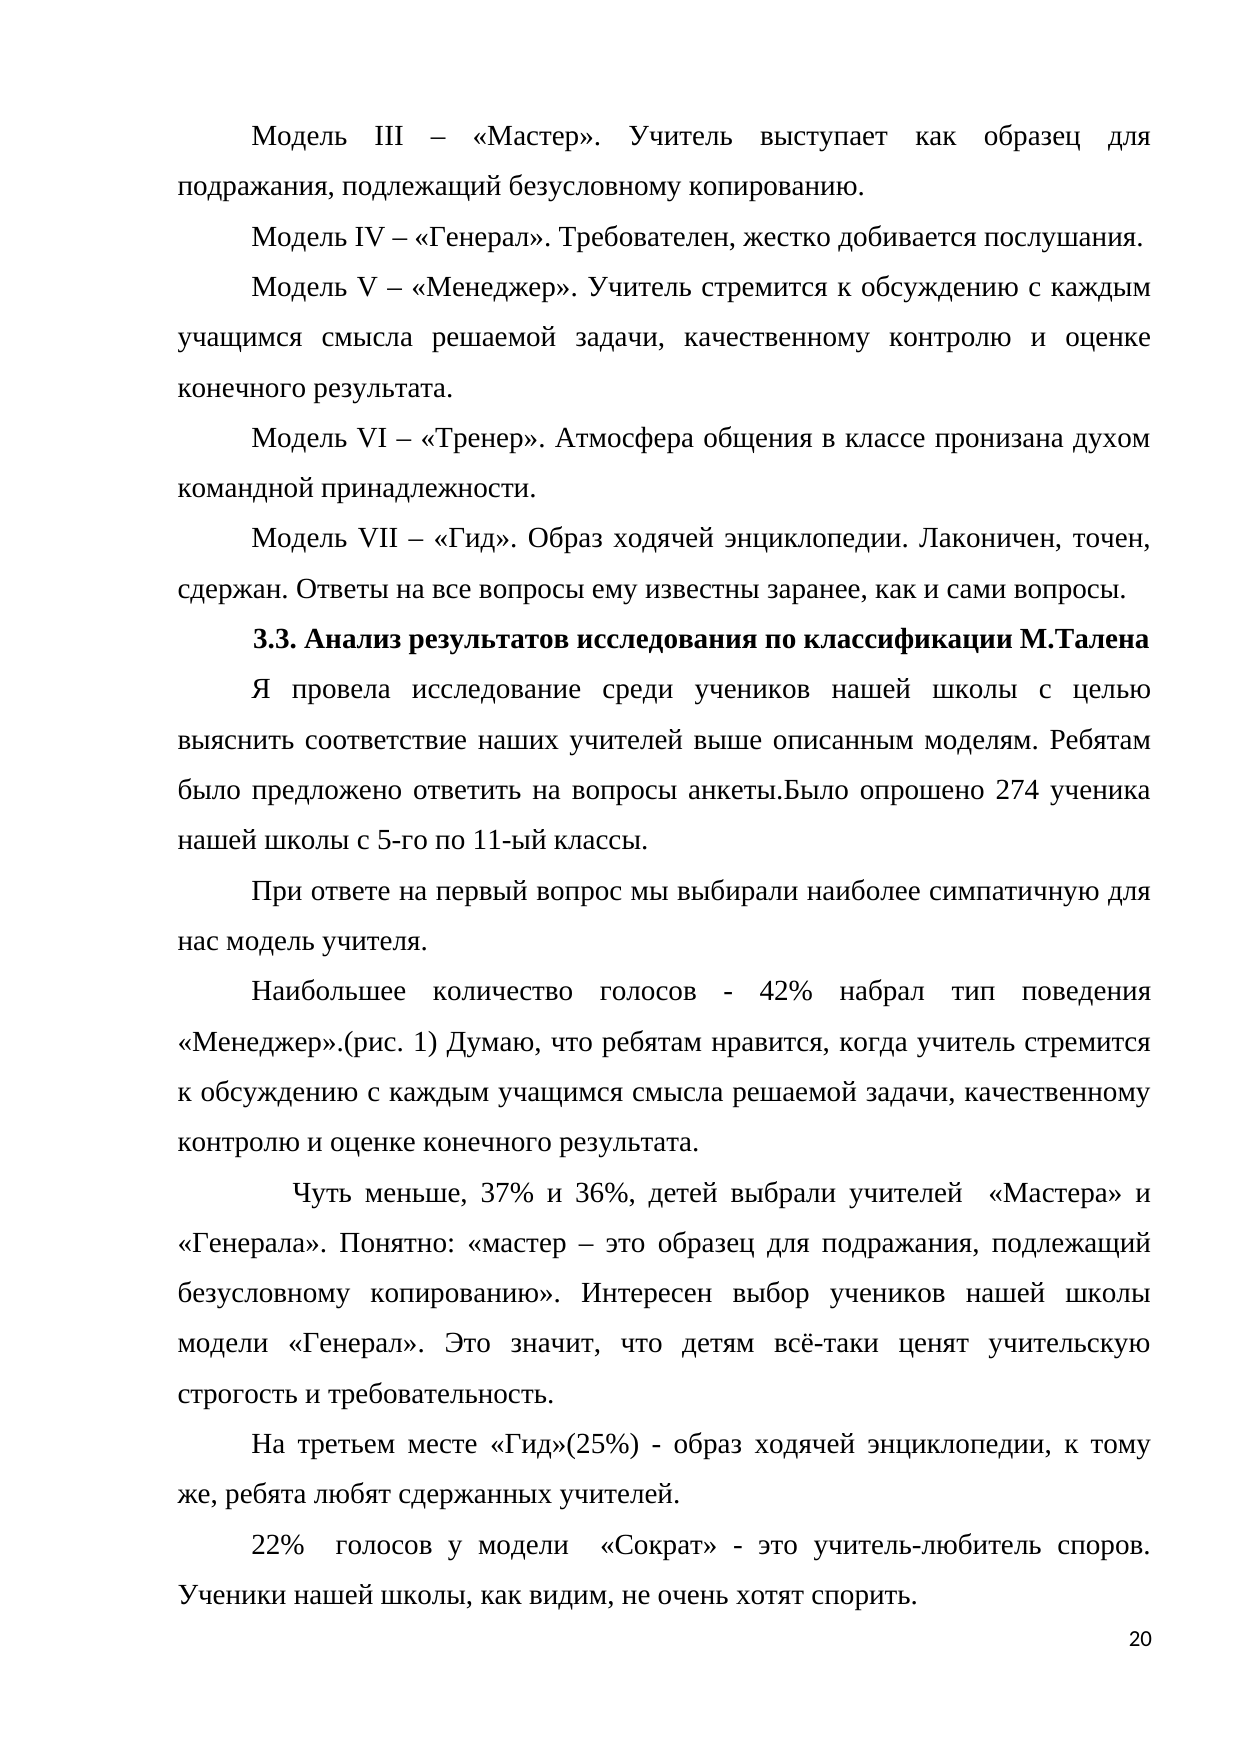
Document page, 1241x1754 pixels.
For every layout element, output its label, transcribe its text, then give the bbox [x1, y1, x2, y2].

text Модель V – «Менеджер». Учитель стремится к обсуждению с каждым учащимся смысла решаемой задачи, качественному контролю и оценке конечного результата. [177, 269, 1152, 403]
text При ответе на первый вопрос мы выбирали наиболее симпатичную для нас модель учителя. [177, 873, 1152, 957]
text Модель IV – «Генерал». Требователен, жестко добивается послушания. [177, 219, 1152, 252]
text Модель VI – «Тренер». Атмосфера общения в классе пронизана духом командной принадлежности. [177, 420, 1152, 504]
text 3.3. Анализ результатов исследования по классификации М.Талена [177, 621, 1152, 655]
text Я провела исследование среди учеников нашей школы с целью выяснить соответствие наших учителей выше описанным моделям. Ребятам было предложено ответить на вопросы анкеты.Было опрошено 274 ученика нашей школы с 5-го по 11-ый классы. [177, 672, 1152, 856]
text Наибольшее количество голосов - 42% набрал тип поведения «Менеджер».(рис. 1) Думаю, что ребятам нравится, когда учитель стремится к обсуждению с каждым учащимся смысла решаемой задачи, качественному контролю и оценке конечного результата. [177, 973, 1152, 1158]
text 22% голосов у модели «Сократ» - это учитель-любитель споров. Ученики нашей школы, как видим, не очень хотят спорить. [177, 1527, 1152, 1611]
text На третьем месте «Гид»(25%) - образ ходячей энциклопедии, к тому же, ребята любят сдержанных учителей. [177, 1426, 1152, 1510]
text Чуть меньше, 37% и 36%, детей выбрали учителей «Мастера» и «Генерала». Понятно: «мастер – это образец для подражания, подлежащий безусловному копированию». Интересен выбор учеников нашей школы модели «Генерал». Это значит, что детям всё-таки ценят учительскую строгость и требовательность. [177, 1175, 1152, 1409]
text Модель VII – «Гид». Образ ходячей энциклопедии. Лаконичен, точен, сдержан. Ответы на все вопросы ему известны заранее, как и сами вопросы. [177, 521, 1152, 604]
text Модель III – «Мастер». Учитель выступает как образец для подражания, подлежащий безусловному копированию. [177, 118, 1152, 202]
